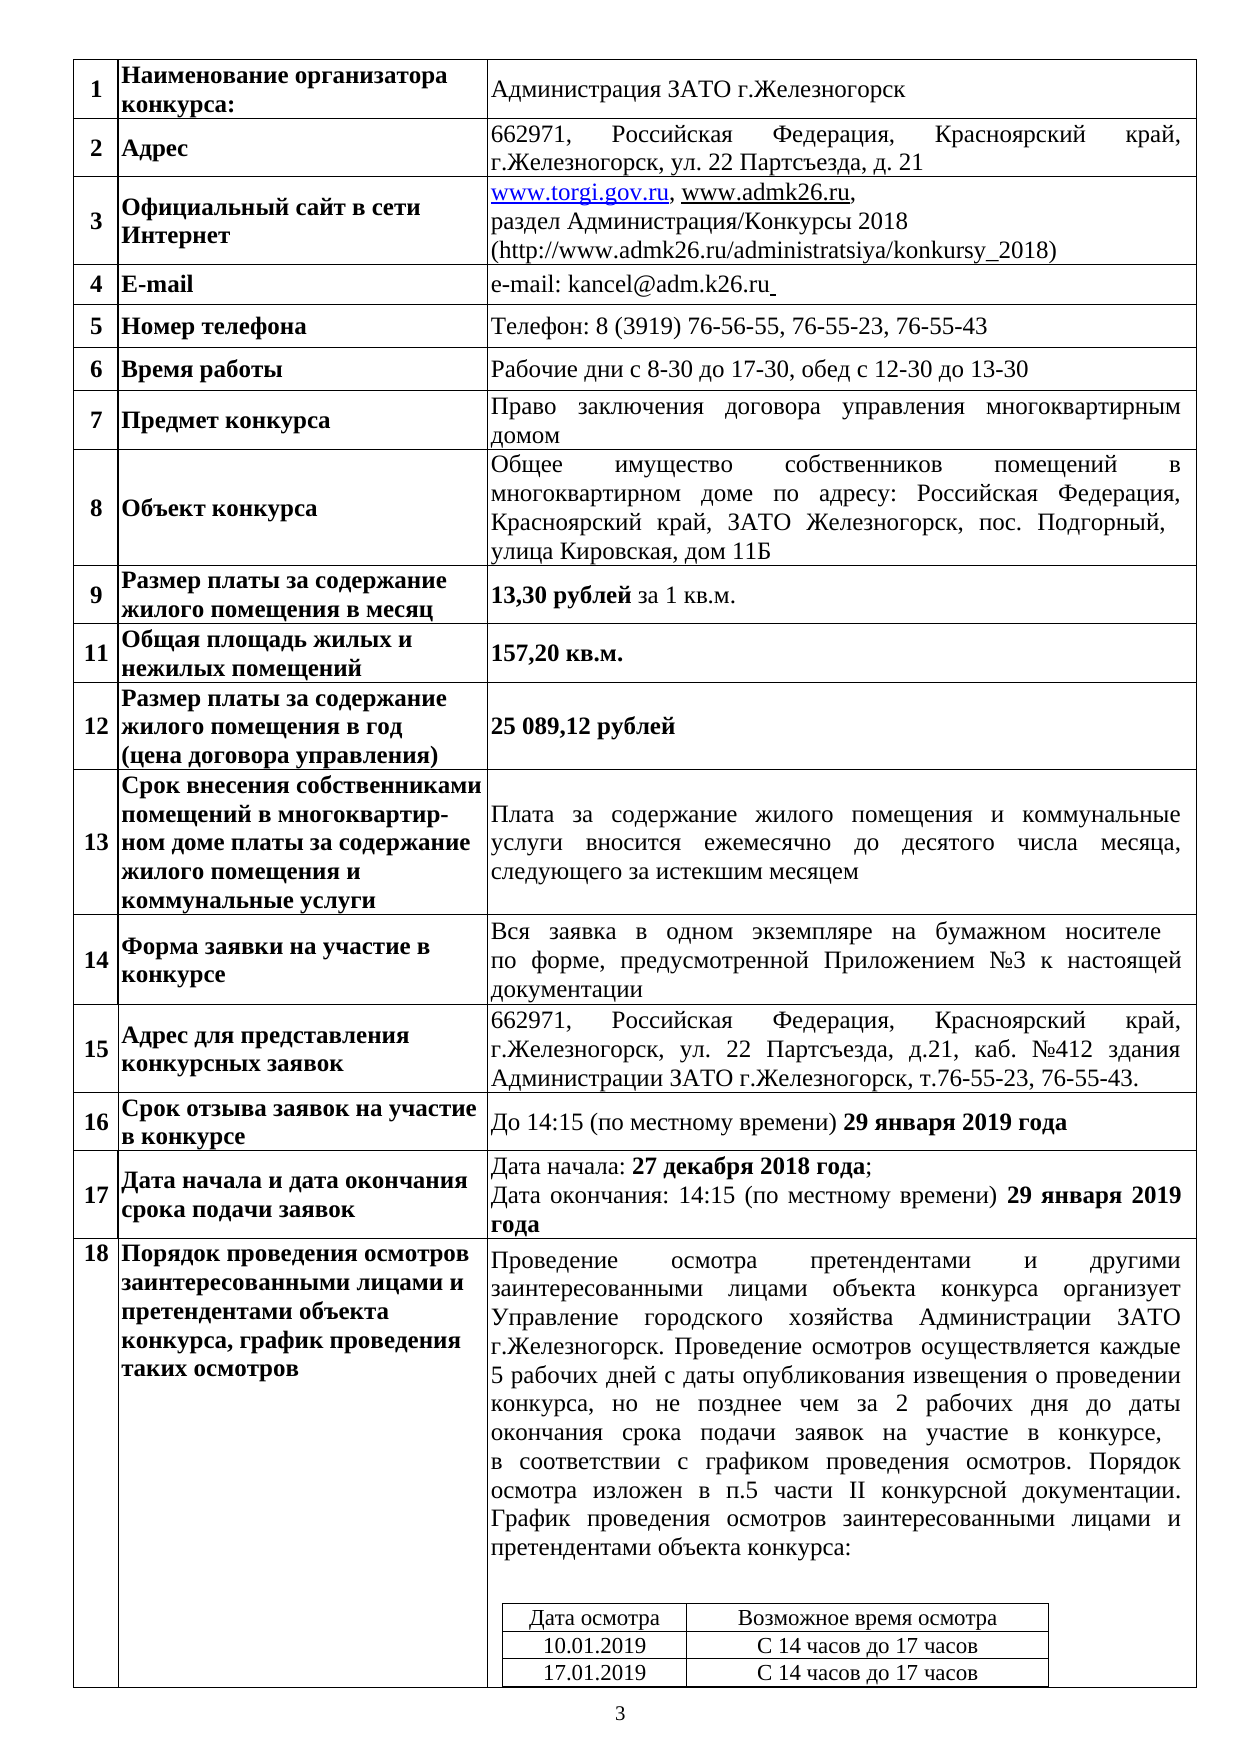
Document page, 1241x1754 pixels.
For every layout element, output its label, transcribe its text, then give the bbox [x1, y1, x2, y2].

table_cell Рабочие дни с 8-30 до 17-30, обед с 12-30 до 13-30 [488, 348, 1196, 390]
table_cell До 14:15 (по местному времени) 29 января 2019 года [488, 1093, 1196, 1150]
table_cell 157,20 кв.м. [488, 624, 1196, 682]
table_cell Дата начала и дата окончания срока подачи заявок [119, 1151, 487, 1237]
table_cell Официальный сайт в сети Интернет [119, 177, 487, 263]
table_cell Адрес для представления конкурсных заявок [119, 1005, 487, 1092]
table_cell Е-mail [119, 265, 487, 303]
table_cell 3 [74, 177, 117, 263]
table_cell 14 [74, 915, 117, 1004]
table_cell 7 [74, 391, 117, 448]
table_cell Плата за содержание жилого помещения и коммунальные услуги вносится ежемесячно до десятого числа месяца, следующего за истекшим месяцем [488, 770, 1196, 914]
table_cell 6 [74, 348, 117, 390]
table_cell 662971, Российская Федерация, Красноярский край, г.Железногорск, ул. 22 Партсъезда, д. 21 [488, 119, 1196, 176]
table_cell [119, 1239, 487, 1687]
table_cell 13,30 рублей за 1 кв.м. [488, 566, 1196, 623]
table_cell Форма заявки на участие в конкурсе [119, 915, 487, 1004]
table_cell 18 [74, 1239, 118, 1687]
table_cell 4 [74, 265, 117, 303]
table_cell Вся заявка в одном экземпляре на бумажном носителе по форме, предусмотренной Приложением №3 к настоящей документации [488, 915, 1196, 1004]
table_cell e-mail: kancel@adm.k26.ru [488, 265, 1196, 303]
table_cell 15 [74, 1005, 118, 1092]
table_cell Адрес [119, 119, 487, 176]
table_cell Общее имущество собственников помещений в многоквартирном доме по адресу: Российская Федерация, Красноярский край, ЗАТО Железногорск, пос. Подгорный, улица Кировская, дом 11Б [488, 450, 1196, 564]
table_cell Предмет конкурса [119, 391, 487, 448]
table_cell Номер телефона [119, 305, 487, 347]
table_cell 12 [74, 683, 117, 769]
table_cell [488, 1239, 1196, 1687]
table_cell 1 [74, 60, 117, 118]
table_cell 662971, Российская Федерация, Красноярский край, г.Железногорск, ул. 22 Партсъезда, д.21, каб. №412 здания Администрации ЗАТО г.Железногорск, т.76-55-23, 76-55-43. [488, 1005, 1196, 1092]
table_cell Наименование организатора конкурса: [119, 60, 487, 118]
table_cell Срок отзыва заявок на участие в конкурсе [119, 1093, 487, 1150]
table_cell Право заключения договора управления многоквартирным домом [488, 391, 1196, 448]
table_cell Срок внесения собственниками помещений в многоквартир-ном доме платы за содержание жилого помещения и коммунальные услуги [119, 770, 487, 914]
table_cell 17 [74, 1151, 117, 1237]
table_cell 2 [74, 119, 117, 176]
table_cell 9 [74, 566, 117, 623]
table_cell Телефон: 8 (3919) 76-56-55, 76-55-23, 76-55-43 [488, 305, 1196, 347]
table_cell 8 [74, 450, 117, 564]
table_cell Дата начала: 27 декабря 2018 года; Дата окончания: 14:15 (по местному времени) 29 января 2019 года [488, 1151, 1196, 1237]
table_cell 11 [74, 624, 117, 682]
table_cell www.torgi.gov.ru, www.admk26.ru, раздел Администрация/Конкурсы 2018 (http://www.admk26.ru/administratsiya/konkursy_2018) [488, 177, 1196, 263]
table_cell Время работы [119, 348, 487, 390]
table_cell Размер платы за содержание жилого помещения в год (цена договора управления) [119, 683, 487, 769]
table_cell 13 [74, 770, 117, 914]
table_cell Общая площадь жилых и нежилых помещений [119, 624, 487, 682]
table_cell 16 [74, 1093, 118, 1150]
table_cell Размер платы за содержание жилого помещения в месяц [119, 566, 487, 623]
table_cell Объект конкурса [119, 450, 487, 564]
table_cell 5 [74, 305, 117, 347]
table_cell 25 089,12 рублей [488, 683, 1196, 769]
table_cell Администрация ЗАТО г.Железногорск [488, 60, 1196, 118]
